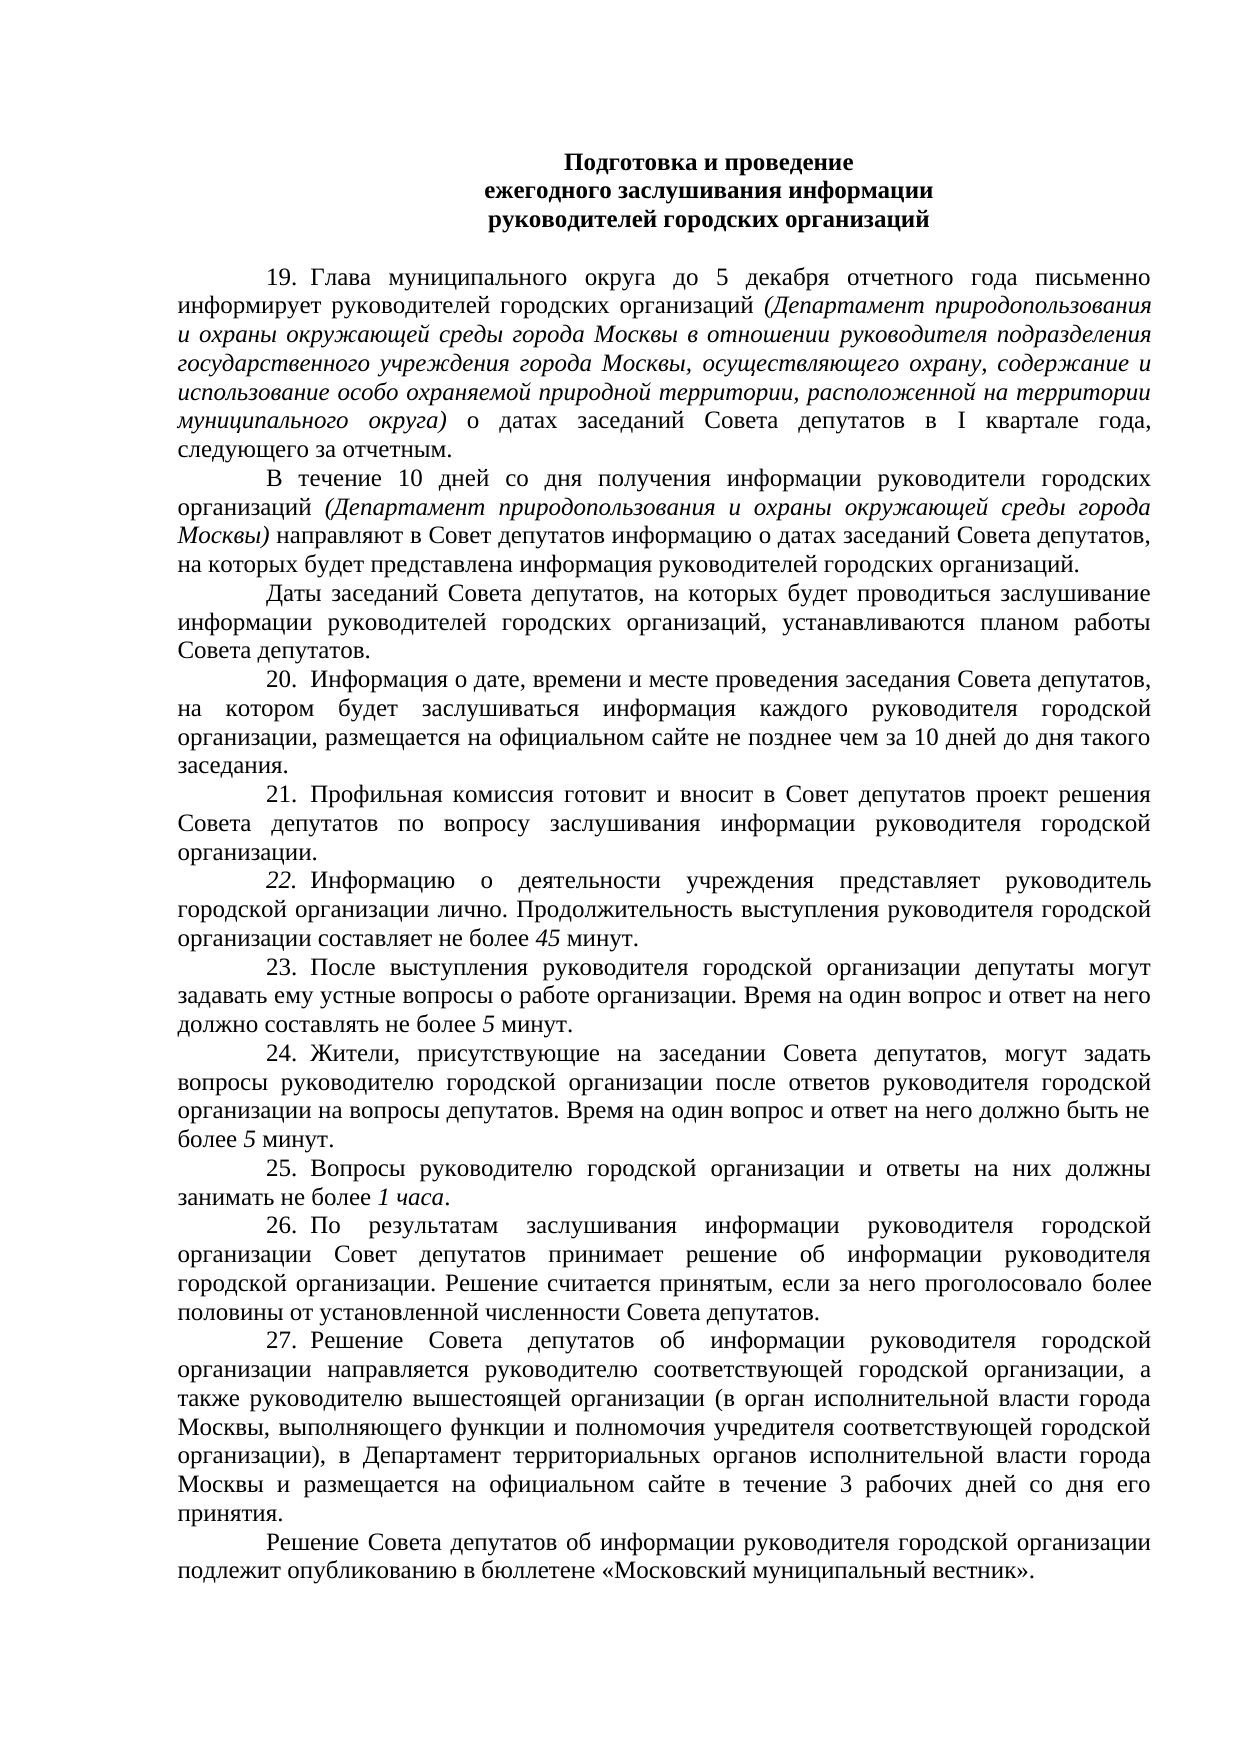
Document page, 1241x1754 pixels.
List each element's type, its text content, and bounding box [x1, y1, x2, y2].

list Информация о дате, времени и месте проведения заседания Совета депутатов, на котором будет заслушиваться информация каждого руководителя городской организации, размещается на официальном сайте не позднее чем за 10 дней до дня такого заседания. [177, 664, 1152, 779]
list Решение Совета депутатов об информации руководителя городской организации направляется руководителю соответствующей городской организации, а также руководителю вышестоящей организации (в орган исполнительной власти города Москвы, выполняющего функции и полномочия учредителя соответствующей городской организации), в Департамент территориальных органов исполнительной власти города Москвы и размещается на официальном сайте в течение 3 рабочих дней со дня его принятия. [177, 1326, 1152, 1527]
list По результатам заслушивания информации руководителя городской организации Совет депутатов принимает решение об информации руководителя городской организации. Решение считается принятым, если за него проголосовало более половины от установленной численности Совета депутатов. [177, 1211, 1152, 1326]
list Жители, присутствующие на заседании Совета депутатов, могут задать вопросы руководителю городской организации после ответов руководителя городской организации на вопросы депутатов. Время на один вопрос и ответ на него должно быть не более 5 минут. [177, 1038, 1152, 1153]
list Глава муниципального округа до 5 декабря отчетного года письменно информирует руководителей городских организаций (Департамент природопользования и охраны окружающей среды города Москвы в отношении руководителя подразделения государственного учреждения города Москвы, осуществляющего охрану, содержание и использование особо охраняемой природной территории, расположенной на территории муниципального округа) о датах заседаний Совета депутатов в I квартале года, следующего за отчетным. [177, 262, 1152, 463]
text Даты заседаний Совета депутатов, на которых будет проводиться заслушивание информации руководителей городских организаций, устанавливаются планом работы Совета депутатов. [177, 578, 1152, 664]
text Решение Совета депутатов об информации руководителя городской организации подлежит опубликованию в бюллетене «Московский муниципальный вестник». [177, 1527, 1152, 1584]
text ежегодного заслушивания информации [177, 176, 1152, 204]
text руководителей городских организаций [177, 204, 1152, 233]
list После выступления руководителя городской организации депутаты могут задавать ему устные вопросы о работе организации. Время на один вопрос и ответ на него должно составлять не более 5 минут. [177, 952, 1152, 1038]
text В течение 10 дней со дня получения информации руководители городских организаций (Департамент природопользования и охраны окружающей среды города Москвы) направляют в Совет депутатов информацию о датах заседаний Совета депутатов, на которых будет представлена информация руководителей городских организаций. [177, 463, 1152, 578]
list Профильная комиссия готовит и вносит в Совет депутатов проект решения Совета депутатов по вопросу заслушивания информации руководителя городской организации. [177, 779, 1152, 866]
text Подготовка и проведение [177, 147, 1152, 176]
list Вопросы руководителю городской организации и ответы на них должны занимать не более 1 часа. [177, 1153, 1152, 1211]
list Информацию о деятельности учреждения представляет руководитель городской организации лично. Продолжительность выступления руководителя городской организации составляет не более 45 минут. [177, 866, 1152, 952]
